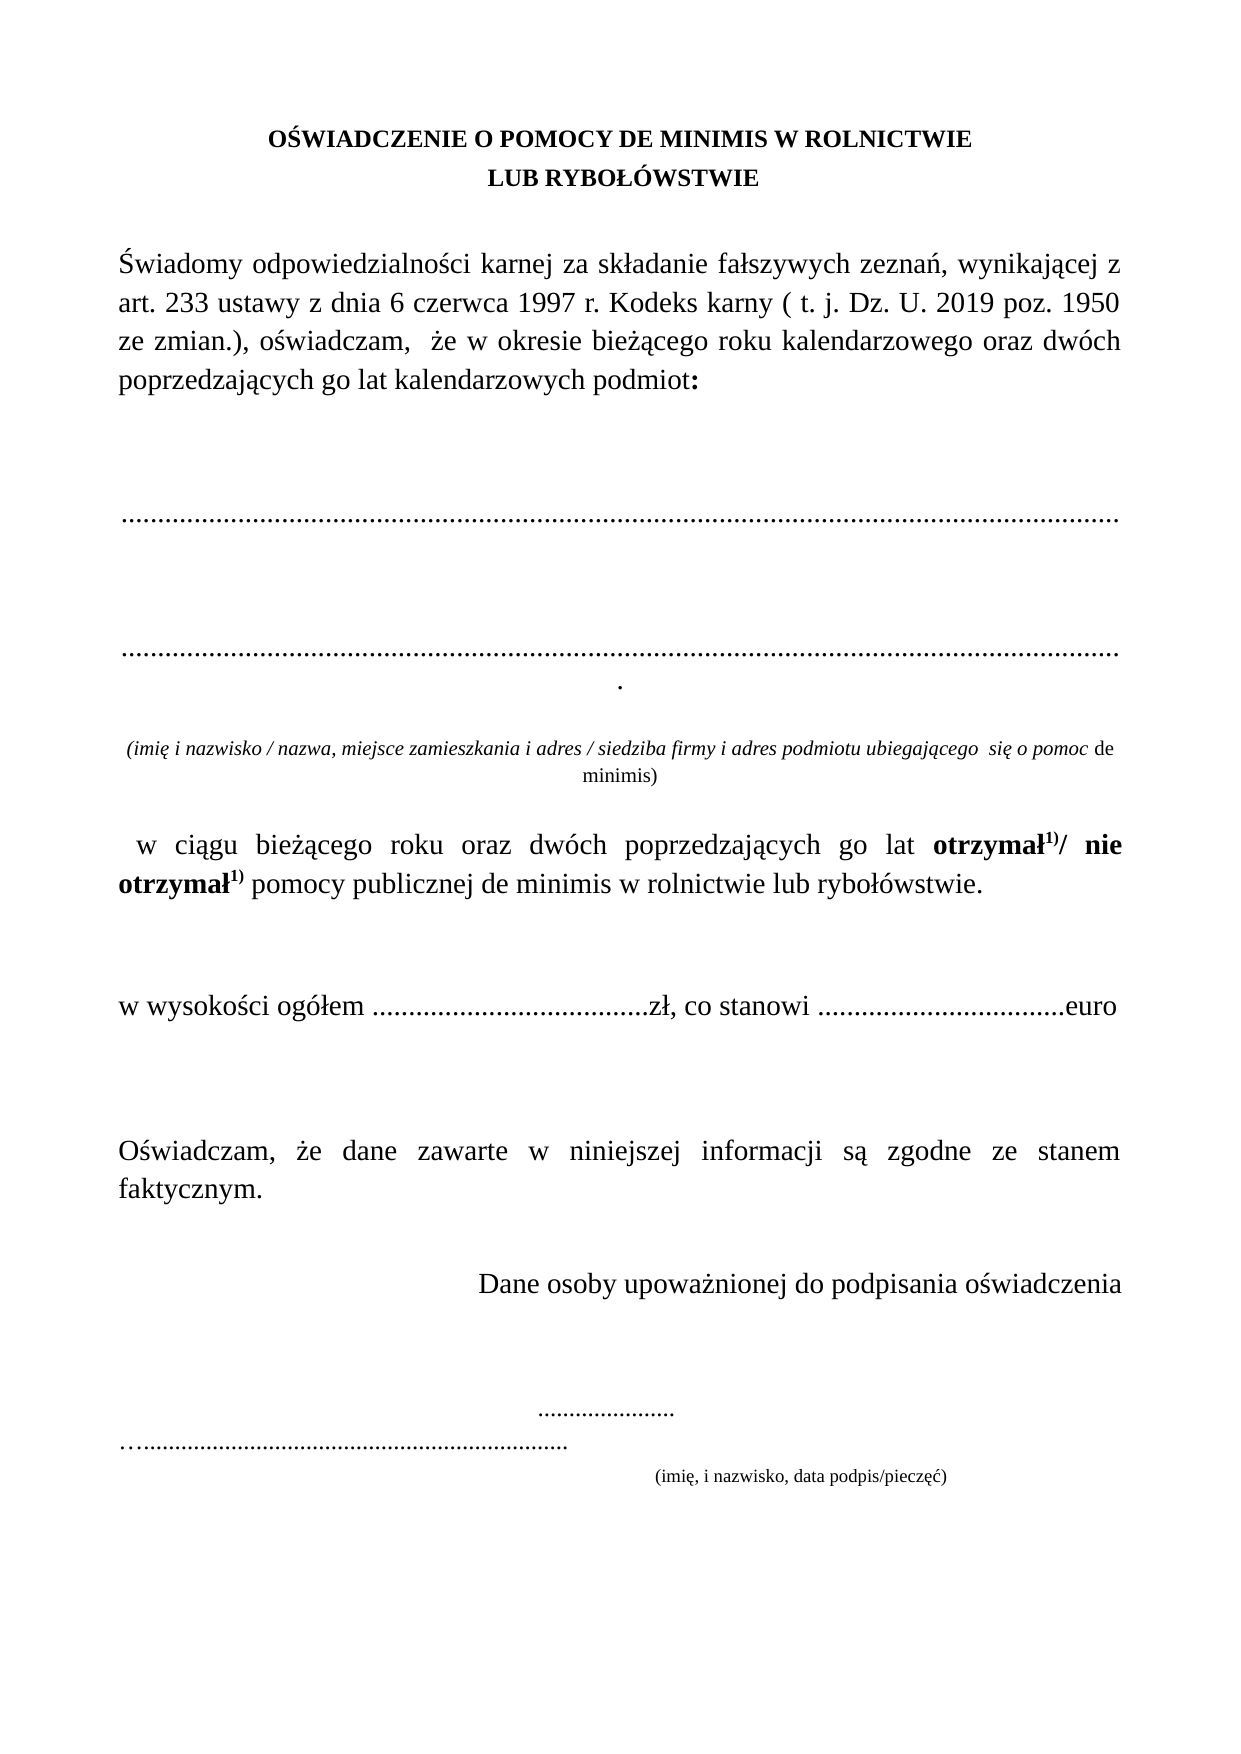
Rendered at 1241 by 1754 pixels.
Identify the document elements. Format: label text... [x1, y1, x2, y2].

text (imię, i nazwisko, data podpis/pieczęć) [118, 1465, 1122, 1487]
text LUB RYBOŁÓWSTWIE [118, 163, 1122, 192]
text .......................................................................................................................................... [118, 629, 1122, 696]
text (imię i nazwisko / nazwa, miejsce zamieszkania i adres / siedziba firmy i adres podmiotu ubiegającego się o pomoc de minimis) [118, 736, 1122, 787]
text ......................….................................................................... [118, 1360, 1122, 1455]
text Oświadczam, że dane zawarte w niniejszej informacji są zgodne ze stanem faktycznym. [118, 1133, 1122, 1205]
text Dane osoby upoważnionej do podpisania oświadczenia [118, 1266, 1122, 1299]
text w ciągu bieżącego roku oraz dwóch poprzedzających go lat otrzymał1)/ nie otrzymał1) pomocy publicznej de minimis w rolnictwie lub rybołówstwie. [118, 827, 1122, 899]
text OŚWIADCZENIE O POMOCY DE MINIMIS W ROLNICTWIE [118, 124, 1122, 153]
text w wysokości ogółem ......................................zł, co stanowi ..................................euro [118, 988, 1122, 1022]
text Świadomy odpowiedzialności karnej za składanie fałszywych zeznań, wynikającej z art. 233 ustawy z dnia 6 czerwca 1997 r. Kodeks karny ( t. j. Dz. U. 2019 poz. 1950 ze zmian.), oświadczam, że w okresie bieżącego roku kalendarzowego oraz dwóch poprzedzających go lat kalendarzowych podmiot: [118, 246, 1122, 396]
text ......................................................................................................................................... [118, 496, 1122, 529]
